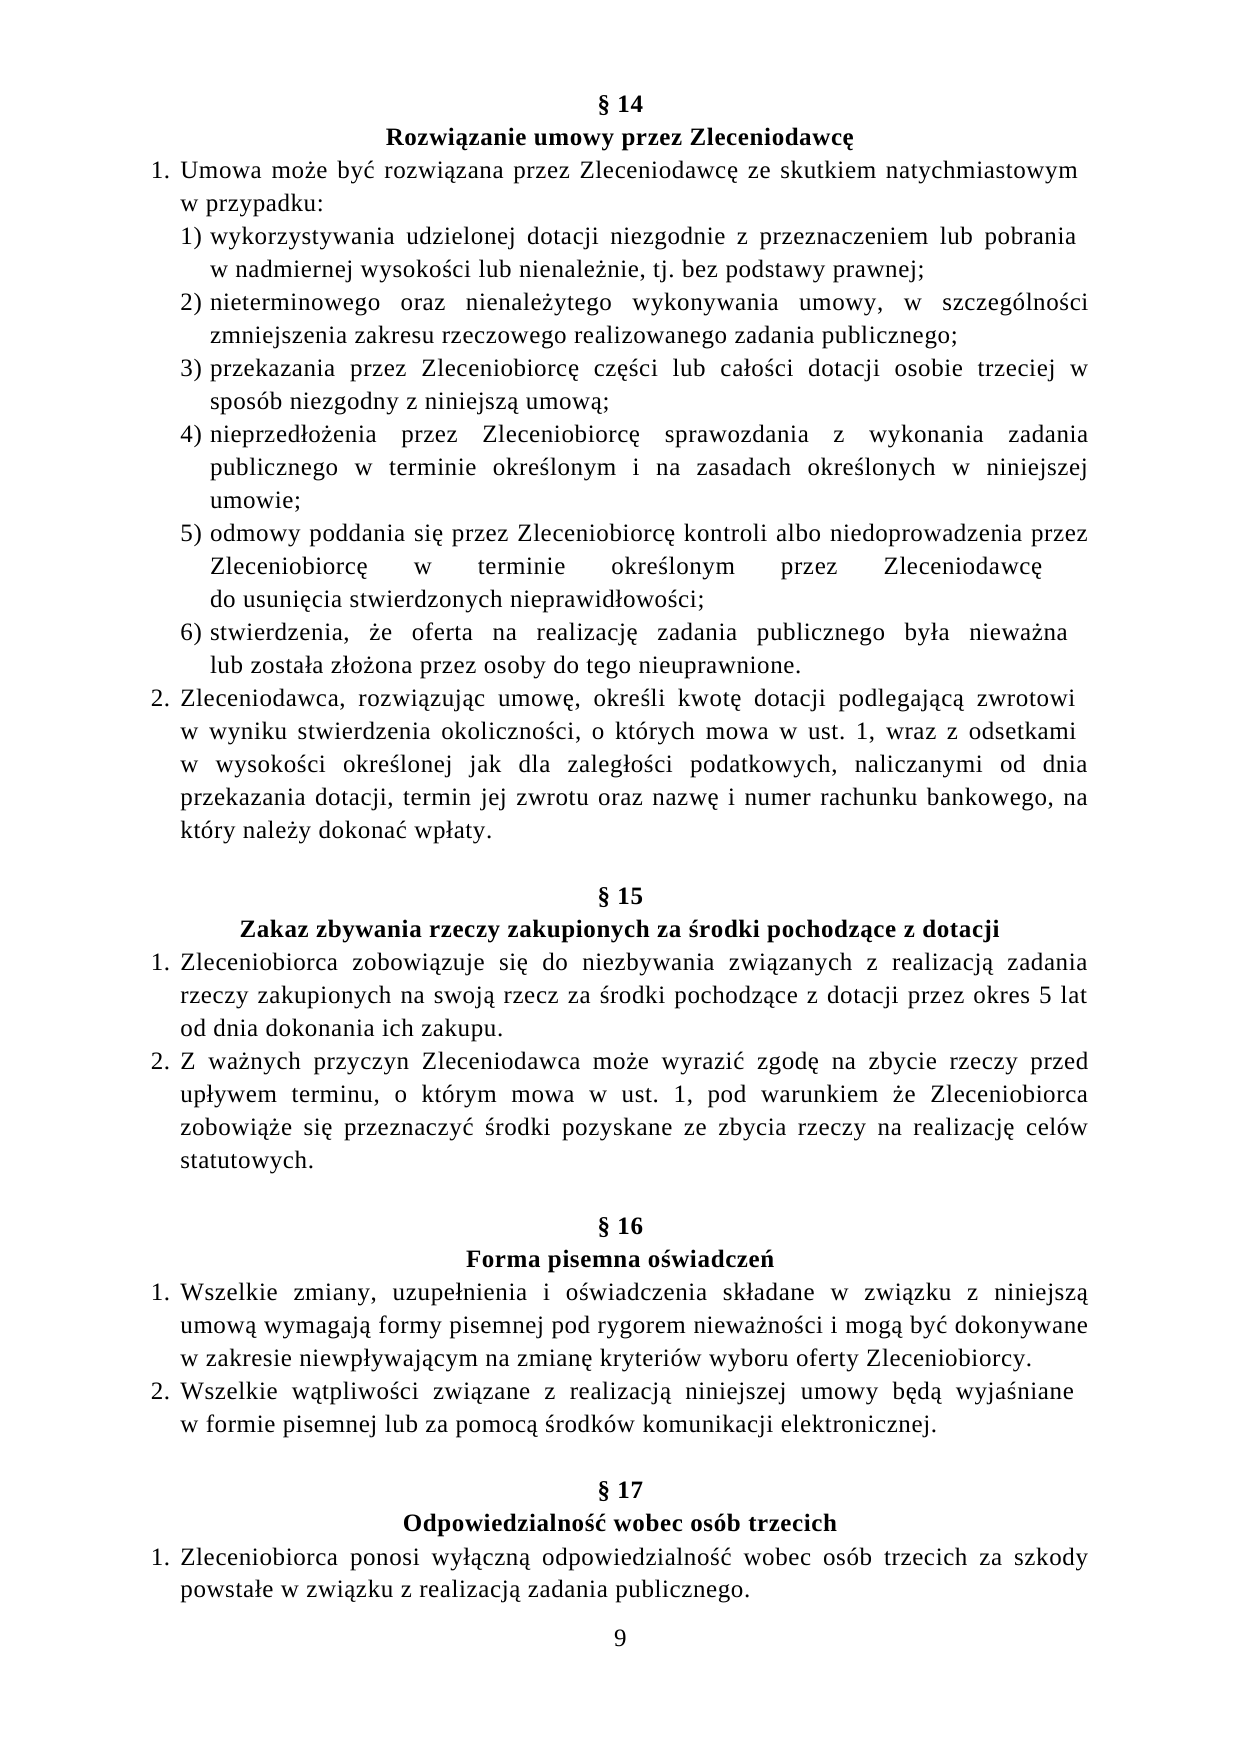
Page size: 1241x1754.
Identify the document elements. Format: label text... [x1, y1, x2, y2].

text 2. Wszelkie wątpliwości związane z realizacją niniejszej umowy będą wyjaśniane w formie pisemnej lub za pomocą środków komunikacji elektronicznej. [151, 1376, 1090, 1438]
text Odpowiedzialność wobec osób trzecich [151, 1508, 1090, 1537]
text § 14 [151, 89, 1090, 117]
text 3) przekazania przez Zleceniobiorcę części lub całości dotacji osobie trzeciej w sposób niezgodny z niniejszą umową; [180, 353, 1090, 414]
text 2. Z ważnych przyczyn Zleceniodawca może wyrazić zgodę na zbycie rzeczy przed upływem terminu, o którym mowa w ust. 1, pod warunkiem że Zleceniobiorca zobowiąże się przeznaczyć środki pozyskane ze zbycia rzeczy na realizację celów statutowych. [151, 1046, 1090, 1174]
text 2. Zleceniodawca, rozwiązując umowę, określi kwotę dotacji podlegającą zwrotowi w wyniku stwierdzenia okoliczności, o których mowa w ust. 1, wraz z odsetkami w wysokości określonej jak dla zaległości podatkowych, naliczanymi od dnia przekazania dotacji, termin jej zwrotu oraz nazwę i numer rachunku bankowego, na który należy dokonać wpłaty. [151, 683, 1090, 844]
text 1. Umowa może być rozwiązana przez Zleceniodawcę ze skutkiem natychmiastowym w przypadku: [151, 155, 1090, 216]
text Rozwiązanie umowy przez Zleceniodawcę [151, 122, 1090, 150]
text Zakaz zbywania rzeczy zakupionych za środki pochodzące z dotacji [151, 914, 1090, 943]
text 6) stwierdzenia, że oferta na realizację zadania publicznego była nieważna lub została złożona przez osoby do tego nieuprawnione. [180, 617, 1090, 679]
text Forma pisemna oświadczeń [151, 1244, 1090, 1273]
text § 17 [151, 1476, 1090, 1504]
text 4) nieprzedłożenia przez Zleceniobiorcę sprawozdania z wykonania zadania publicznego w terminie określonym i na zasadach określonych w niniejszej umowie; [180, 419, 1090, 514]
text 1) wykorzystywania udzielonej dotacji niezgodnie z przeznaczeniem lub pobrania w nadmiernej wysokości lub nienależnie, tj. bez podstawy prawnej; [180, 221, 1090, 282]
text 1. Zleceniobiorca zobowiązuje się do niezbywania związanych z realizacją zadania rzeczy zakupionych na swoją rzecz za środki pochodzące z dotacji przez okres 5 lat od dnia dokonania ich zakupu. [151, 947, 1090, 1042]
text 1. Zleceniobiorca ponosi wyłączną odpowiedzialność wobec osób trzecich za szkody powstałe w związku z realizacją zadania publicznego. [151, 1542, 1090, 1603]
text 1. Wszelkie zmiany, uzupełnienia i oświadczenia składane w związku z niniejszą umową wymagają formy pisemnej pod rygorem nieważności i mogą być dokonywane w zakresie niewpływającym na zmianę kryteriów wyboru oferty Zleceniobiorcy. [151, 1277, 1090, 1372]
text 5) odmowy poddania się przez Zleceniobiorcę kontroli albo niedoprowadzenia przez Zleceniobiorcę w terminie określonym przez Zleceniodawcę do usunięcia stwierdzonych nieprawidłowości; [180, 518, 1090, 613]
text 2) nieterminowego oraz nienależytego wykonywania umowy, w szczególności zmniejszenia zakresu rzeczowego realizowanego zadania publicznego; [180, 287, 1090, 348]
text § 16 [151, 1211, 1090, 1240]
text § 15 [151, 881, 1090, 910]
